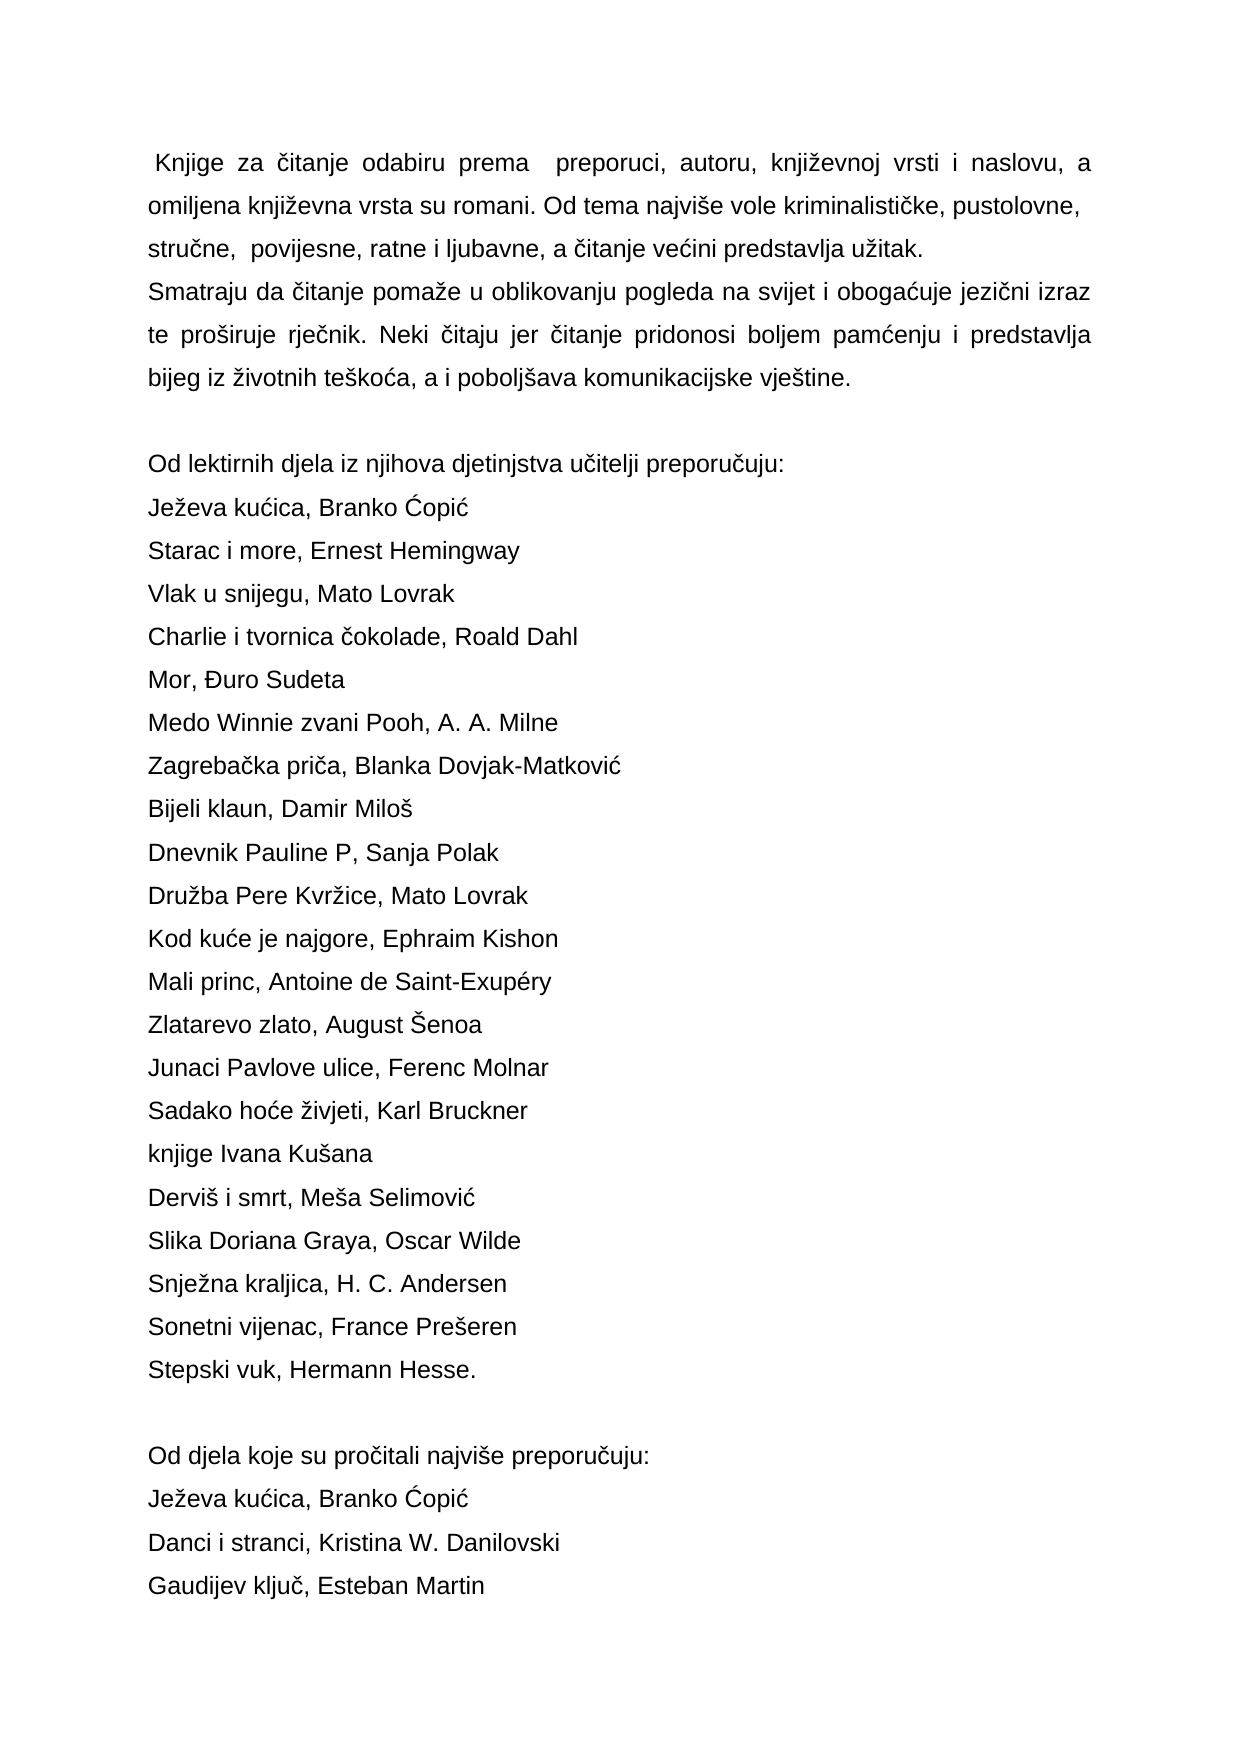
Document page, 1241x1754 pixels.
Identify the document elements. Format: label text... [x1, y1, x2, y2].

text Junaci Pavlove ulice, Ferenc Molnar [148, 1053, 1093, 1082]
text Ježeva kućica, Branko Ćopić [148, 1484, 1093, 1513]
text Kod kuće je najgore, Ephraim Kishon [148, 924, 1093, 953]
text Bijeli klaun, Damir Miloš [148, 794, 1093, 823]
text Charlie i tvornica čokolade, Roald Dahl [148, 622, 1093, 651]
text Smatraju da čitanje pomaže u oblikovanju pogleda na svijet i obogaćuje jezični izraz te proširuje rječnik. Neki čitaju jer čitanje pridonosi boljem pamćenju i predstavlja bijeg iz životnih teškoća, a i poboljšava komunikacijske vještine. [148, 277, 1093, 392]
text Sonetni vijenac, France Prešeren [148, 1312, 1093, 1341]
text Mor, Đuro Sudeta [148, 665, 1093, 694]
text Knjige za čitanje odabiru prema preporuci, autoru, književnoj vrsti i naslovu, a omiljena književna vrsta su romani. Od tema najviše vole kriminalističke, pustolovne, [148, 148, 1093, 219]
text Starac i more, Ernest Hemingway [148, 536, 1093, 564]
text Medo Winnie zvani Pooh, A. A. Milne [148, 708, 1093, 737]
text Derviš i smrt, Meša Selimović [148, 1183, 1093, 1211]
text Snježna kraljica, H. C. Andersen [148, 1269, 1093, 1298]
text Gaudijev ključ, Esteban Martin [148, 1571, 1093, 1599]
text Družba Pere Kvržice, Mato Lovrak [148, 881, 1093, 909]
text Slika Doriana Graya, Oscar Wilde [148, 1226, 1093, 1254]
text Sadako hoće živjeti, Karl Bruckner [148, 1096, 1093, 1125]
text knjige Ivana Kušana [148, 1139, 1093, 1168]
text Mali princ, Antoine de Saint-Exupéry [148, 967, 1093, 996]
text Stepski vuk, Hermann Hesse. [148, 1355, 1093, 1384]
text Danci i stranci, Kristina W. Danilovski [148, 1528, 1093, 1556]
text Zagrebačka priča, Blanka Dovjak-Matković [148, 751, 1093, 780]
text Ježeva kućica, Branko Ćopić [148, 493, 1093, 521]
text Vlak u snijegu, Mato Lovrak [148, 579, 1093, 608]
text Od lektirnih djela iz njihova djetinjstva učitelji preporučuju: [148, 449, 1093, 478]
text Od djela koje su pročitali najviše preporučuju: [148, 1441, 1093, 1470]
text stručne, povijesne, ratne i ljubavne, a čitanje većini predstavlja užitak. [148, 234, 1093, 263]
text Dnevnik Pauline P, Sanja Polak [148, 838, 1093, 866]
text Zlatarevo zlato, August Šenoa [148, 1010, 1093, 1039]
